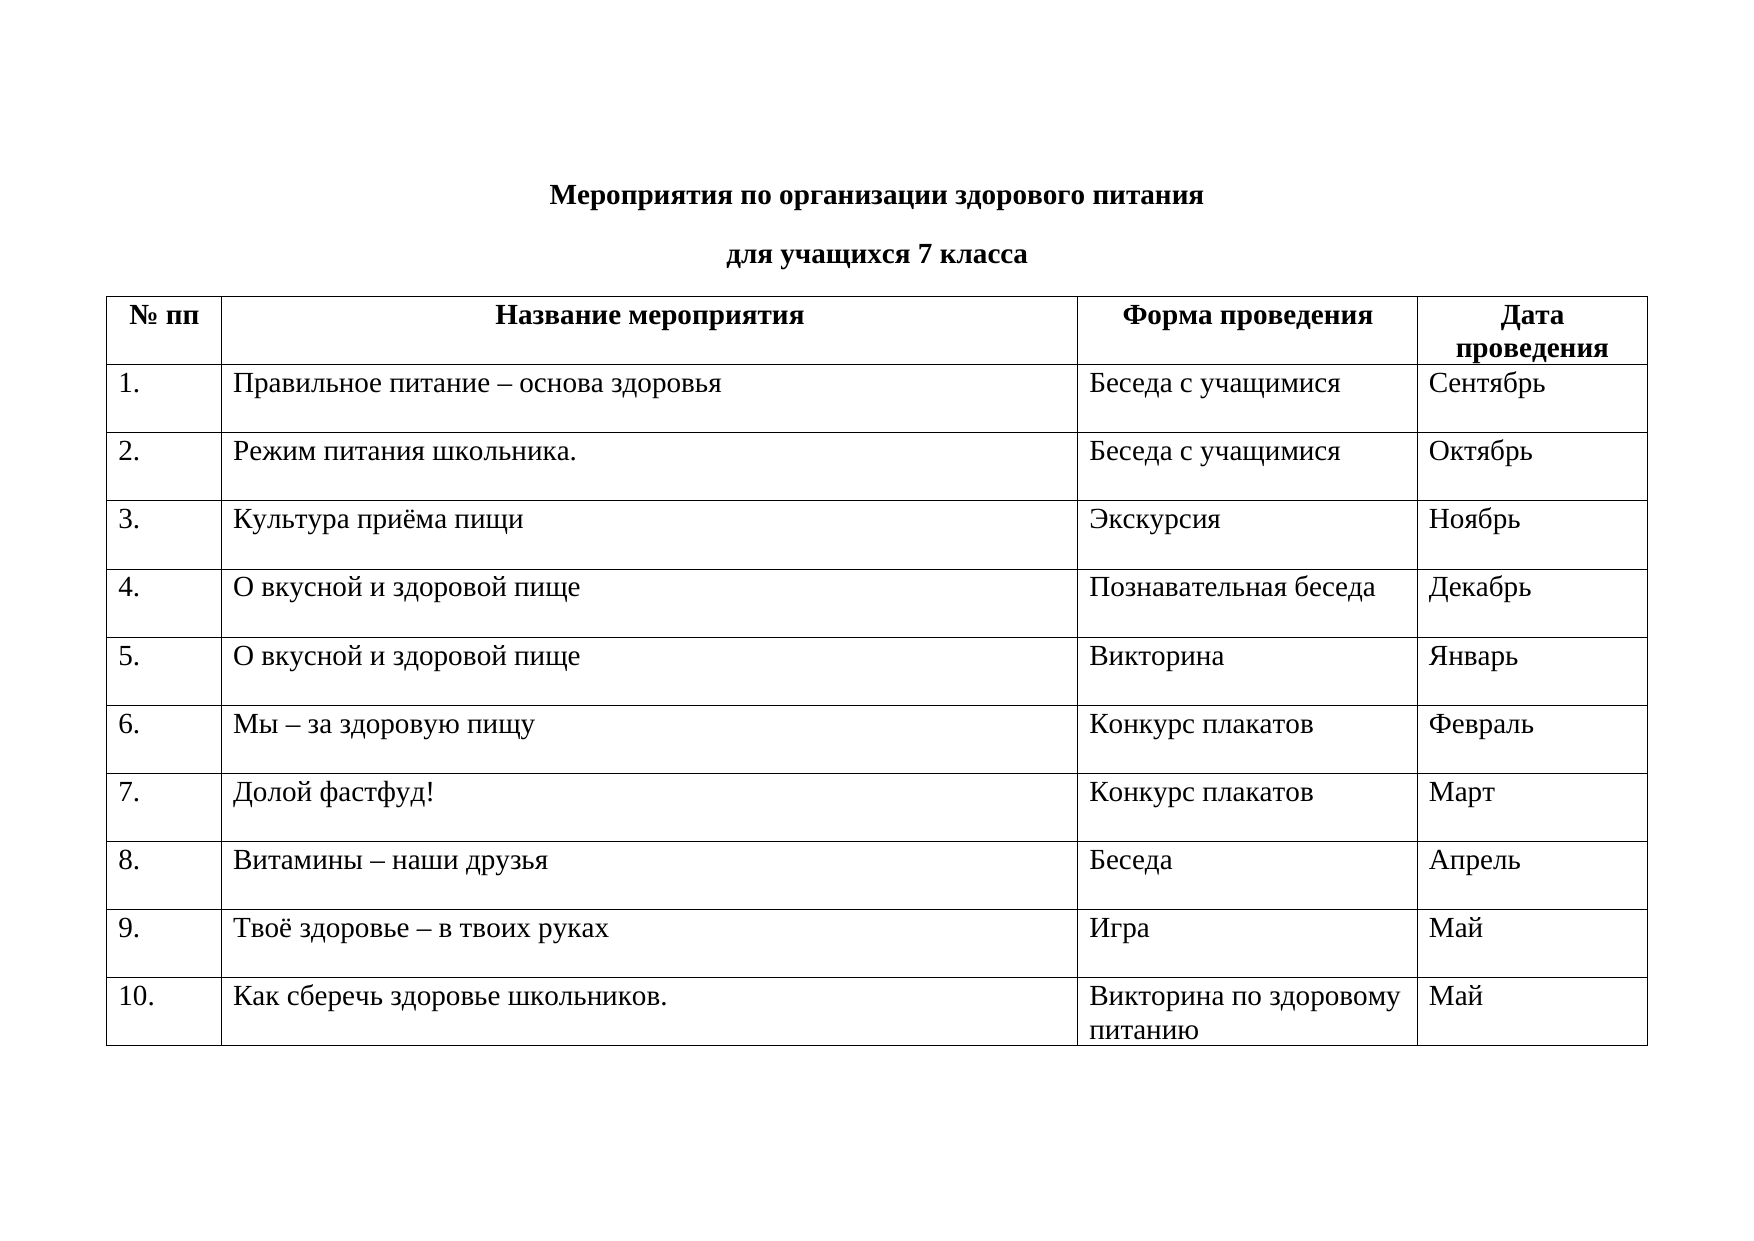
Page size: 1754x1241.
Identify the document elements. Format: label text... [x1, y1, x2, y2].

table_header Название мероприятия [222, 297, 1077, 364]
table_header № пп [107, 297, 221, 364]
table_cell Декабрь [1418, 570, 1647, 637]
table_cell Март [1418, 774, 1647, 841]
table_cell Познавательная беседа [1078, 570, 1417, 637]
table_cell 3. [107, 501, 221, 568]
table_cell Мы – за здоровую пищу [222, 706, 1077, 773]
table_cell Беседа [1078, 842, 1417, 909]
table_cell Викторина [1078, 638, 1417, 705]
table_cell 9. [107, 910, 221, 977]
table_cell О вкусной и здоровой пище [222, 570, 1077, 637]
table_cell Конкурс плакатов [1078, 706, 1417, 773]
table_cell Правильное питание – основа здоровья [222, 365, 1077, 432]
table_cell Январь [1418, 638, 1647, 705]
table_cell 7. [107, 774, 221, 841]
table_cell Твоё здоровье – в твоих руках [222, 910, 1077, 977]
table_cell 10. [107, 978, 221, 1045]
table_cell 1. [107, 365, 221, 432]
table_cell Беседа с учащимися [1078, 433, 1417, 500]
table_cell О вкусной и здоровой пище [222, 638, 1077, 705]
table_cell 6. [107, 706, 221, 773]
table_cell 4. [107, 570, 221, 637]
table_cell Октябрь [1418, 433, 1647, 500]
table_cell Конкурс плакатов [1078, 774, 1417, 841]
table_cell 2. [107, 433, 221, 500]
table_cell Май [1418, 978, 1647, 1045]
table_cell Экскурсия [1078, 501, 1417, 568]
table_cell Май [1418, 910, 1647, 977]
table_cell Игра [1078, 910, 1417, 977]
table_cell Викторина по здоровому питанию [1078, 978, 1417, 1045]
table_cell Культура приёма пищи [222, 501, 1077, 568]
table_cell Беседа с учащимися [1078, 365, 1417, 432]
table_header Дата проведения [1418, 297, 1647, 364]
table_cell Ноябрь [1418, 501, 1647, 568]
table_cell Как сберечь здоровье школьников. [222, 978, 1077, 1045]
table_cell 5. [107, 638, 221, 705]
table_cell Сентябрь [1418, 365, 1647, 432]
table_cell Режим питания школьника. [222, 433, 1077, 500]
table_cell Витамины – наши друзья [222, 842, 1077, 909]
table_cell Долой фастфуд! [222, 774, 1077, 841]
text Мероприятия по организации здорового питания [118, 177, 1636, 211]
table_cell Апрель [1418, 842, 1647, 909]
text для учащихся 7 класса [118, 237, 1636, 270]
table_header Форма проведения [1078, 297, 1417, 364]
table_cell 8. [107, 842, 221, 909]
table_cell Февраль [1418, 706, 1647, 773]
